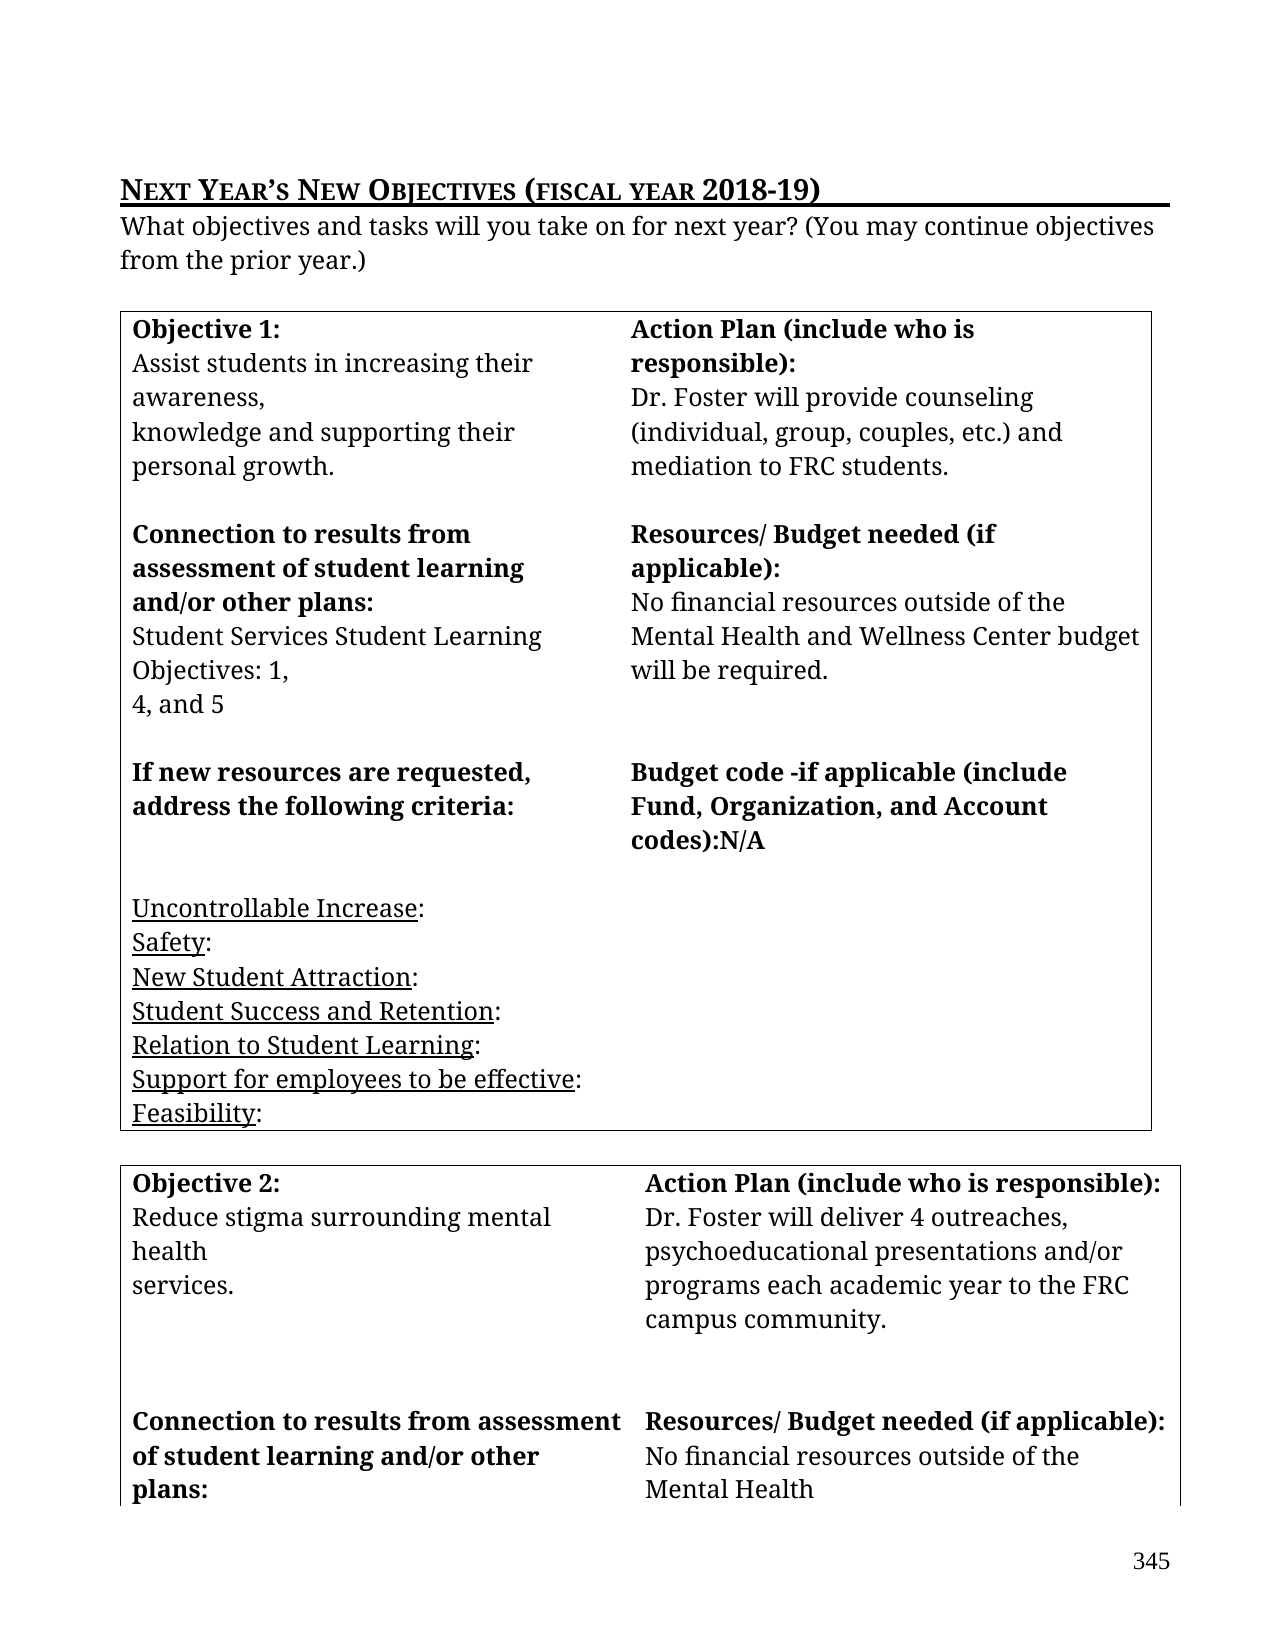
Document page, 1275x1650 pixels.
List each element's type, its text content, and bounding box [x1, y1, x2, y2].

table_header Action Plan (include who is responsible): Dr. Foster will provide counseling (individual, group, couples, etc.) and mediation to FRC students. [619, 312, 1151, 516]
table_cell Connection to results from assessment of student learning and/or other plans: Student Services Student Learning Objectives: 1, 4, and 5 [121, 516, 619, 755]
table_cell New Student Attraction: [121, 959, 1151, 993]
table_cell Resources/ Budget needed (if applicable): No financial resources outside of the Mental Health and Wellness Center budget will be required. [619, 516, 1151, 755]
text Next Year’s New Objectives (fiscal year 2018-19) [120, 169, 1170, 203]
table_cell Feasibility: [121, 1095, 1151, 1129]
table_cell If new resources are requested, address the following criteria: [121, 755, 619, 891]
table_cell Budget code -if applicable (include Fund, Organization, and Account codes):N/A [619, 755, 1151, 891]
table_cell Student Success and Retention: [121, 993, 1151, 1027]
text What objectives and tasks will you take on for next year? (You may continue objectives from the prior year.) [120, 209, 1170, 277]
table_cell Safety: [121, 925, 1151, 959]
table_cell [634, 1404, 1180, 1506]
table_cell Relation to Student Learning: [121, 1027, 1151, 1061]
table_cell Support for employees to be effective: [121, 1061, 1151, 1095]
table_header Objective 2: Reduce stigma surrounding mental health services. [121, 1166, 633, 1404]
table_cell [121, 1404, 633, 1506]
table_cell Uncontrollable Increase: [121, 891, 1151, 925]
table_header Action Plan (include who is responsible): Dr. Foster will deliver 4 outreaches, psychoeducational presentations and/or programs each academic year to the FRC campus community. [634, 1166, 1180, 1404]
table_header Objective 1: Assist students in increasing their awareness, knowledge and supporting their personal growth. [121, 312, 619, 516]
